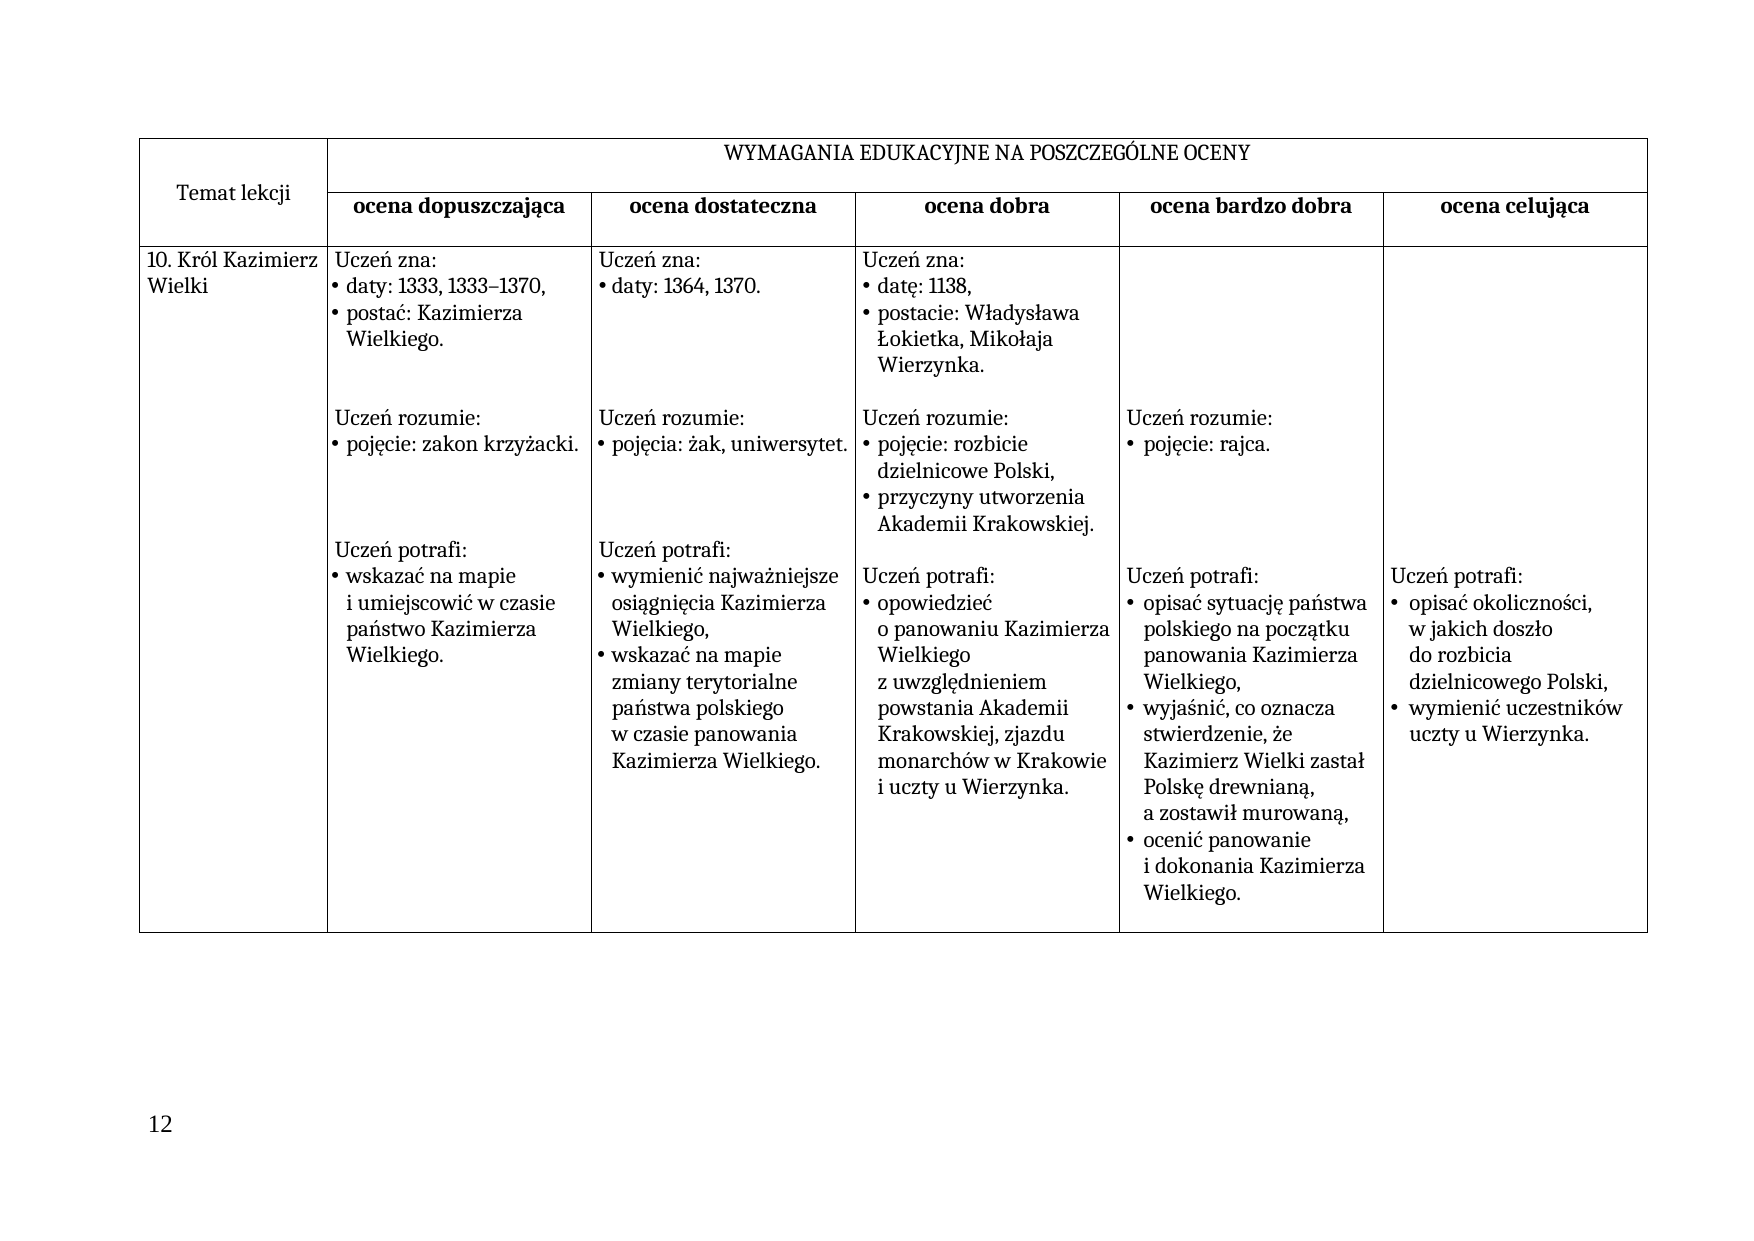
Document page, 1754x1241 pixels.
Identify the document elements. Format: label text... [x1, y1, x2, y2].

table_cell ocena dostateczna [592, 193, 855, 246]
table_cell ocena dopuszczająca [328, 193, 591, 246]
table_cell Uczeń zna: daty: 1364, 1370. Uczeń rozumie: pojęcia: żak, uniwersytet. Uczeń potrafi: wymienić najważniejsze osiągnięcia Kazimierza Wielkiego, wskazać na mapie zmiany terytorialne państwa polskiego w czasie panowania Kazimierza Wielkiego. [592, 247, 855, 932]
table_cell 10. Król Kazimierz Wielki [140, 247, 327, 932]
table_header WYMAGANIA EDUKACYJNE NA POSZCZEGÓLNE OCENY [328, 139, 1647, 192]
table_cell Uczeń zna: daty: 1333, 1333–1370, postać: Kazimierza Wielkiego. Uczeń rozumie: pojęcie: zakon krzyżacki. Uczeń potrafi: wskazać na mapie i umiejscowić w czasie państwo Kazimierza Wielkiego. [328, 247, 591, 932]
table_cell Uczeń rozumie: pojęcie: rajca. Uczeń potrafi: opisać sytuację państwa polskiego na początku panowania Kazimierza Wielkiego, wyjaśnić, co oznacza stwierdzenie, że Kazimierz Wielki zastał Polskę drewnianą, a zostawił murowaną, ocenić panowanie i dokonania Kazimierza Wielkiego. [1120, 247, 1383, 932]
table_cell Uczeń zna: datę: 1138, postacie: Władysława Łokietka, Mikołaja Wierzynka. Uczeń rozumie: pojęcie: rozbicie dzielnicowe Polski, przyczyny utworzenia Akademii Krakowskiej. Uczeń potrafi: opowiedzieć o panowaniu Kazimierza Wielkiego z uwzględnieniem powstania Akademii Krakowskiej, zjazdu monarchów w Krakowie i uczty u Wierzynka. [856, 247, 1119, 932]
table_cell Uczeń potrafi: opisać okoliczności, w jakich doszło do rozbicia dzielnicowego Polski, wymienić uczestników uczty u Wierzynka. [1384, 247, 1647, 932]
table_header Temat lekcji [140, 139, 327, 246]
table_cell ocena dobra [856, 193, 1119, 246]
table_cell ocena bardzo dobra [1120, 193, 1383, 246]
table_cell ocena celująca [1384, 193, 1647, 246]
